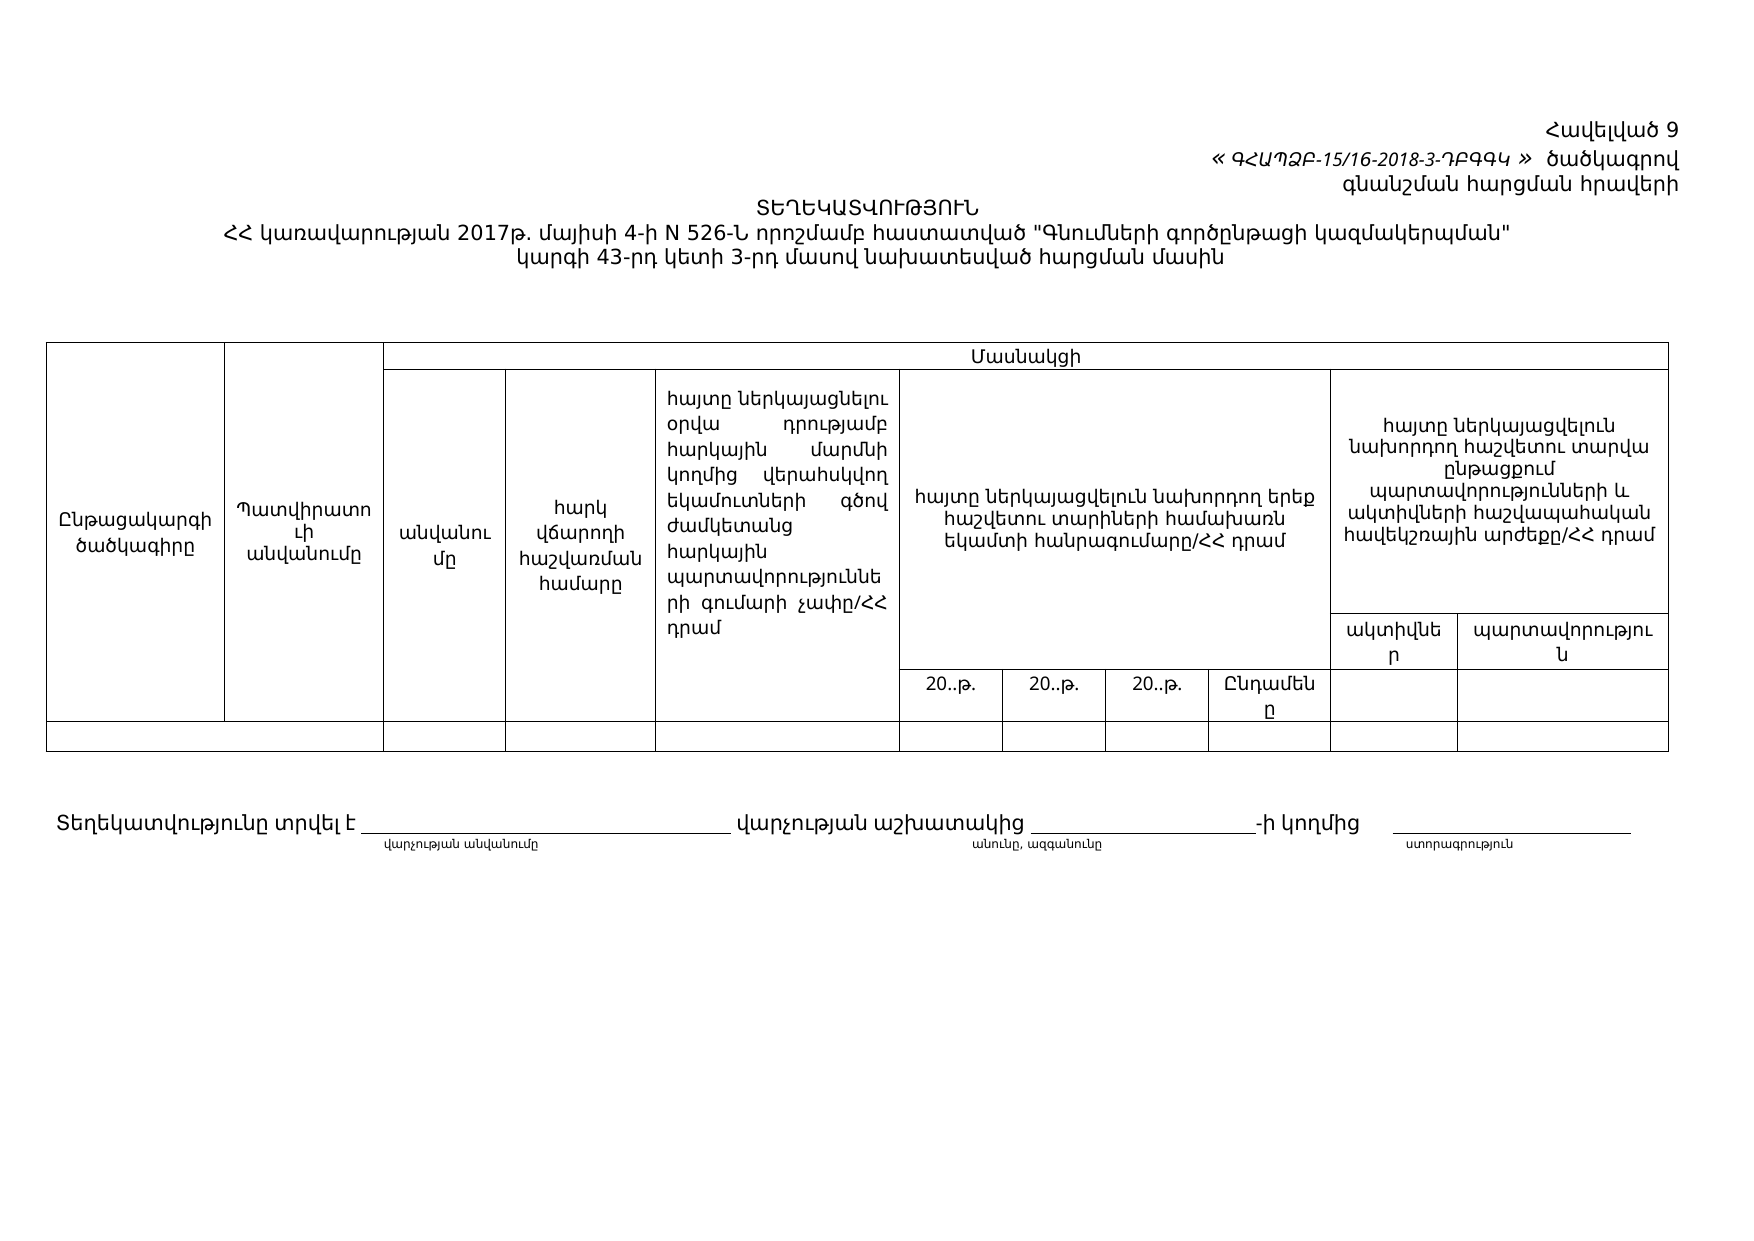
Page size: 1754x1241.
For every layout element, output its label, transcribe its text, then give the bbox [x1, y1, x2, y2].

table_cell [506, 722, 655, 751]
text վարչության անվանումը անունը, ազգանունը ստորագրություն [56, 837, 1679, 861]
table_cell ակտիվներ [1331, 614, 1457, 669]
table_cell [1106, 722, 1208, 751]
table_cell հայտը ներկայացվելուն նախորդող երեք հաշվետու տարիների համախառն եկամտի հանրագումարը/ՀՀ դրամ [900, 370, 1330, 669]
table_cell [1458, 722, 1668, 751]
table_header Մասնակցի [384, 343, 1668, 368]
text Տեղեկատվությունը տրվել է վարչության աշխատակից -ի կողմից [56, 808, 1679, 837]
table_cell Ընդամենը [1209, 670, 1330, 721]
table_cell [1209, 722, 1330, 751]
text ՀՀ կառավարության 2017թ. մայիսի 4-ի N 526-Ն որոշմամբ հաստատված "Գնումների գործընթացի կազմակերպման" [56, 221, 1679, 245]
table_cell [1331, 670, 1457, 721]
text ՏԵՂԵԿԱՏՎՈՒԹՅՈՒՆ [56, 196, 1679, 221]
table_cell հայտը ներկայացվելուն նախորդող հաշվետու տարվա ընթացքում պարտավորությունների և ակտիվների հաշվապահական հավեկշռային արժեքը/ՀՀ դրամ [1331, 370, 1668, 613]
text գնանշման հարցման հրավերի [56, 172, 1679, 196]
table_header Պատվիրատուի անվանումը [225, 343, 383, 721]
table_cell [1458, 670, 1668, 721]
table_cell 20..թ. [900, 670, 1002, 721]
table_cell [1331, 722, 1457, 751]
table_cell հայտը ներկայացնելու օրվա դրությամբ հարկային մարմնի կողմից վերահսկվող եկամուտների գծով ժամկետանց հարկային պարտավորությունների գումարի չափը/ՀՀ դրամ [656, 370, 899, 721]
table_cell 20..թ. [1003, 670, 1105, 721]
table_cell պարտավորություն [1458, 614, 1668, 669]
table_cell [47, 722, 383, 751]
table_cell [384, 722, 505, 751]
table_cell [1003, 722, 1105, 751]
table_cell հարկ վճարողի հաշվառման համարը [506, 370, 655, 721]
table_header Ընթացակարգի ծածկագիրը [47, 343, 224, 721]
text կարգի 43-րդ կետի 3-րդ մասով նախատեսված հարցման մասին [56, 245, 1679, 269]
table_cell անվանումը [384, 370, 505, 721]
text Հավելված 9 [56, 118, 1679, 143]
table_cell [900, 722, 1002, 751]
table_cell 20..թ. [1106, 670, 1208, 721]
table_cell [656, 722, 899, 751]
text « ԳՀԱՊՁԲ-15/16-2018-3-ԴԲԳԳԿ » ծածկագրով [56, 143, 1679, 172]
